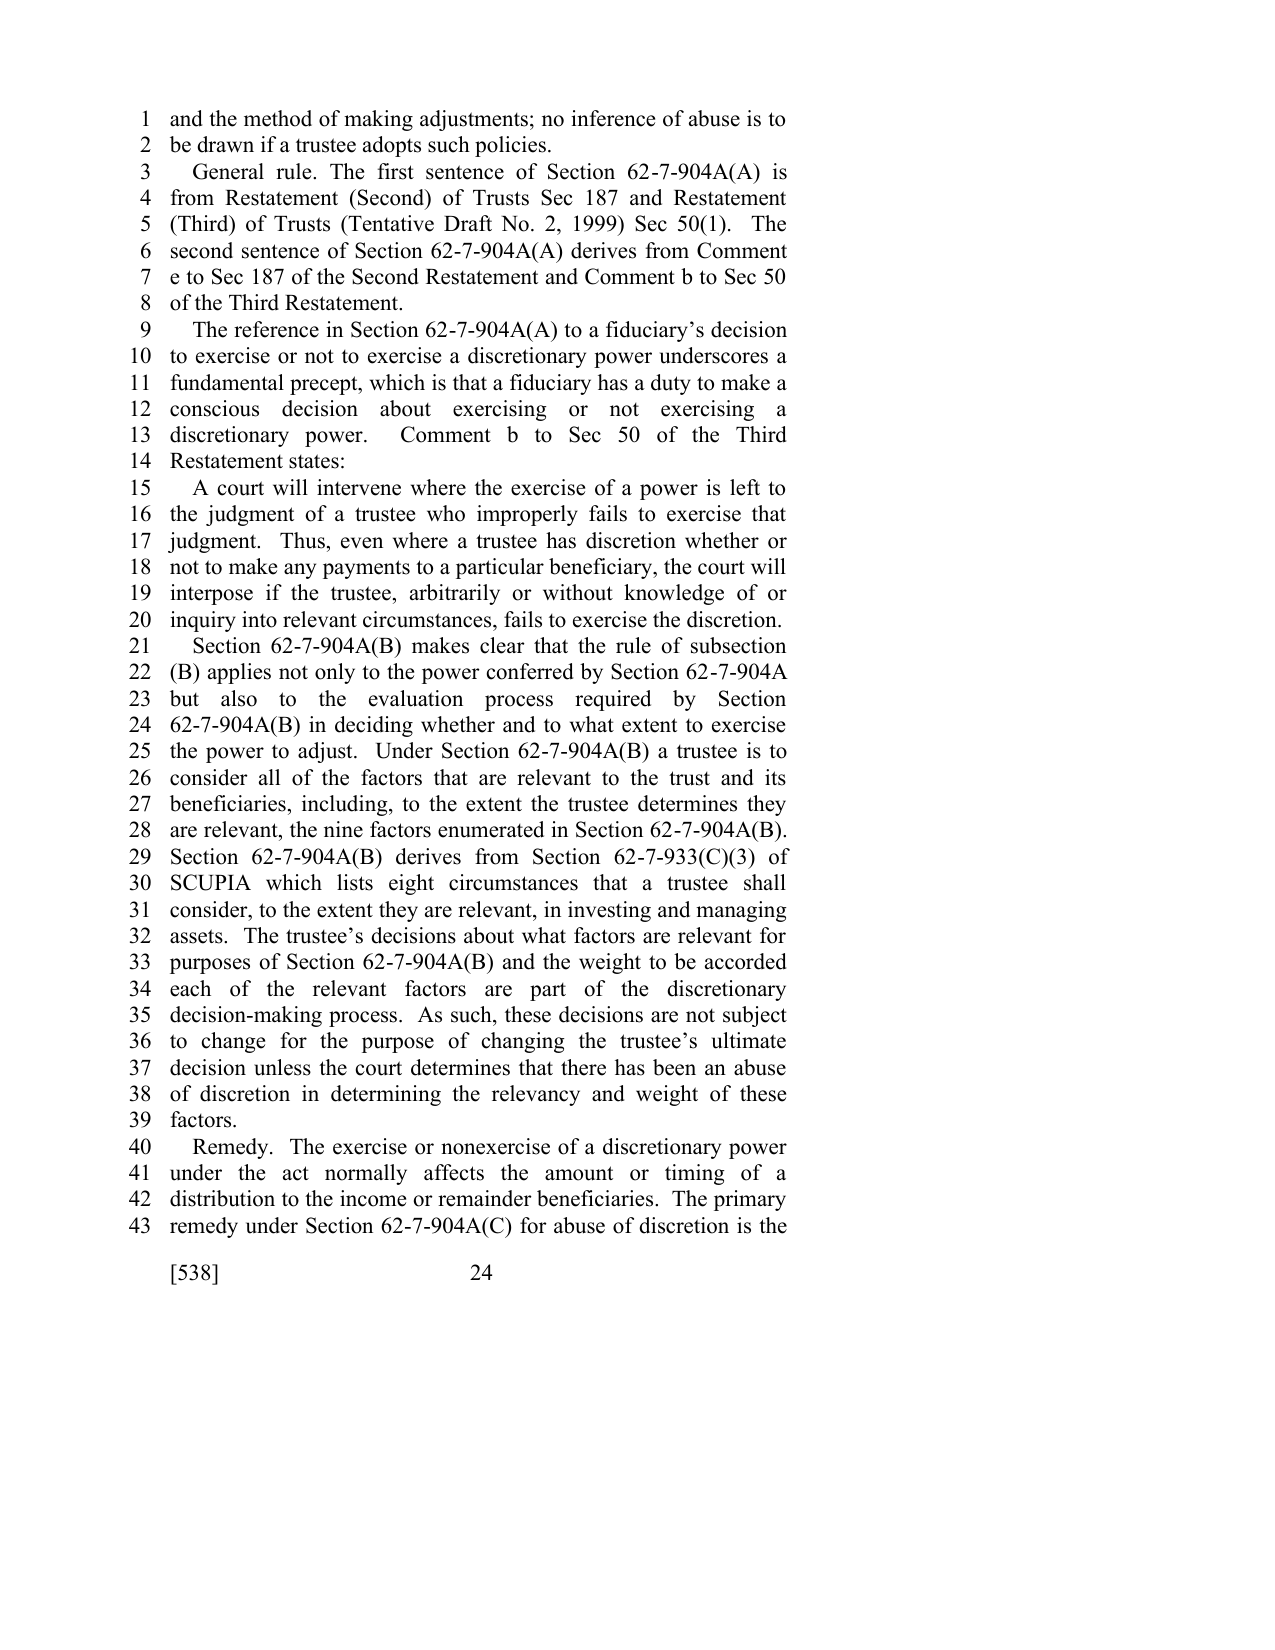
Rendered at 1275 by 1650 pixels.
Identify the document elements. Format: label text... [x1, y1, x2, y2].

text A court will intervene where the exercise of a power is left to the judgment of a trustee who improperly fails to exercise that judgment. Thus, even where a trustee has discretion whether or not to make any payments to a particular beneficiary, the court will interpose if the trustee, arbitrarily or without knowledge of or inquiry into relevant circumstances, fails to exercise the discretion. [169, 474, 787, 632]
text General rule. The first sentence of Section 62-7-904A(A) is from Restatement (Second) of Trusts Sec 187 and Restatement (Third) of Trusts (Tentative Draft No. 2, 1999) Sec 50(1). The second sentence of Section 62-7-904A(A) derives from Comment e to Sec 187 of the Second Restatement and Comment b to Sec 50 of the Third Restatement. [169, 158, 787, 316]
text Section 62-7-904A(B) makes clear that the rule of subsection (B) applies not only to the power conferred by Section 62-7-904A but also to the evaluation process required by Section 62-7-904A(B) in deciding whether and to what extent to exercise the power to adjust. Under Section 62-7-904A(B) a trustee is to consider all of the factors that are relevant to the trust and its beneficiaries, including, to the extent the trustee determines they are relevant, the nine factors enumerated in Section 62-7-904A(B). Section 62-7-904A(B) derives from Section 62-7-933(C)(3) of SCUPIA which lists eight circumstances that a trustee shall consider, to the extent they are relevant, in investing and managing assets. The trustee’s decisions about what factors are relevant for purposes of Section 62-7-904A(B) and the weight to be accorded each of the relevant factors are part of the discretionary decision-making process. As such, these decisions are not subject to change for the purpose of changing the trustee’s ultimate decision unless the court determines that there has been an abuse of discretion in determining the relevancy and weight of these factors. [169, 632, 787, 1133]
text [169, 1133, 787, 1238]
text The reference in Section 62-7-904A(A) to a fiduciary’s decision to exercise or not to exercise a discretionary power underscores a fundamental precept, which is that a fiduciary has a duty to make a conscious decision about exercising or not exercising a discretionary power. Comment b to Sec 50 of the Third Restatement states: [169, 316, 787, 474]
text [169, 105, 787, 158]
